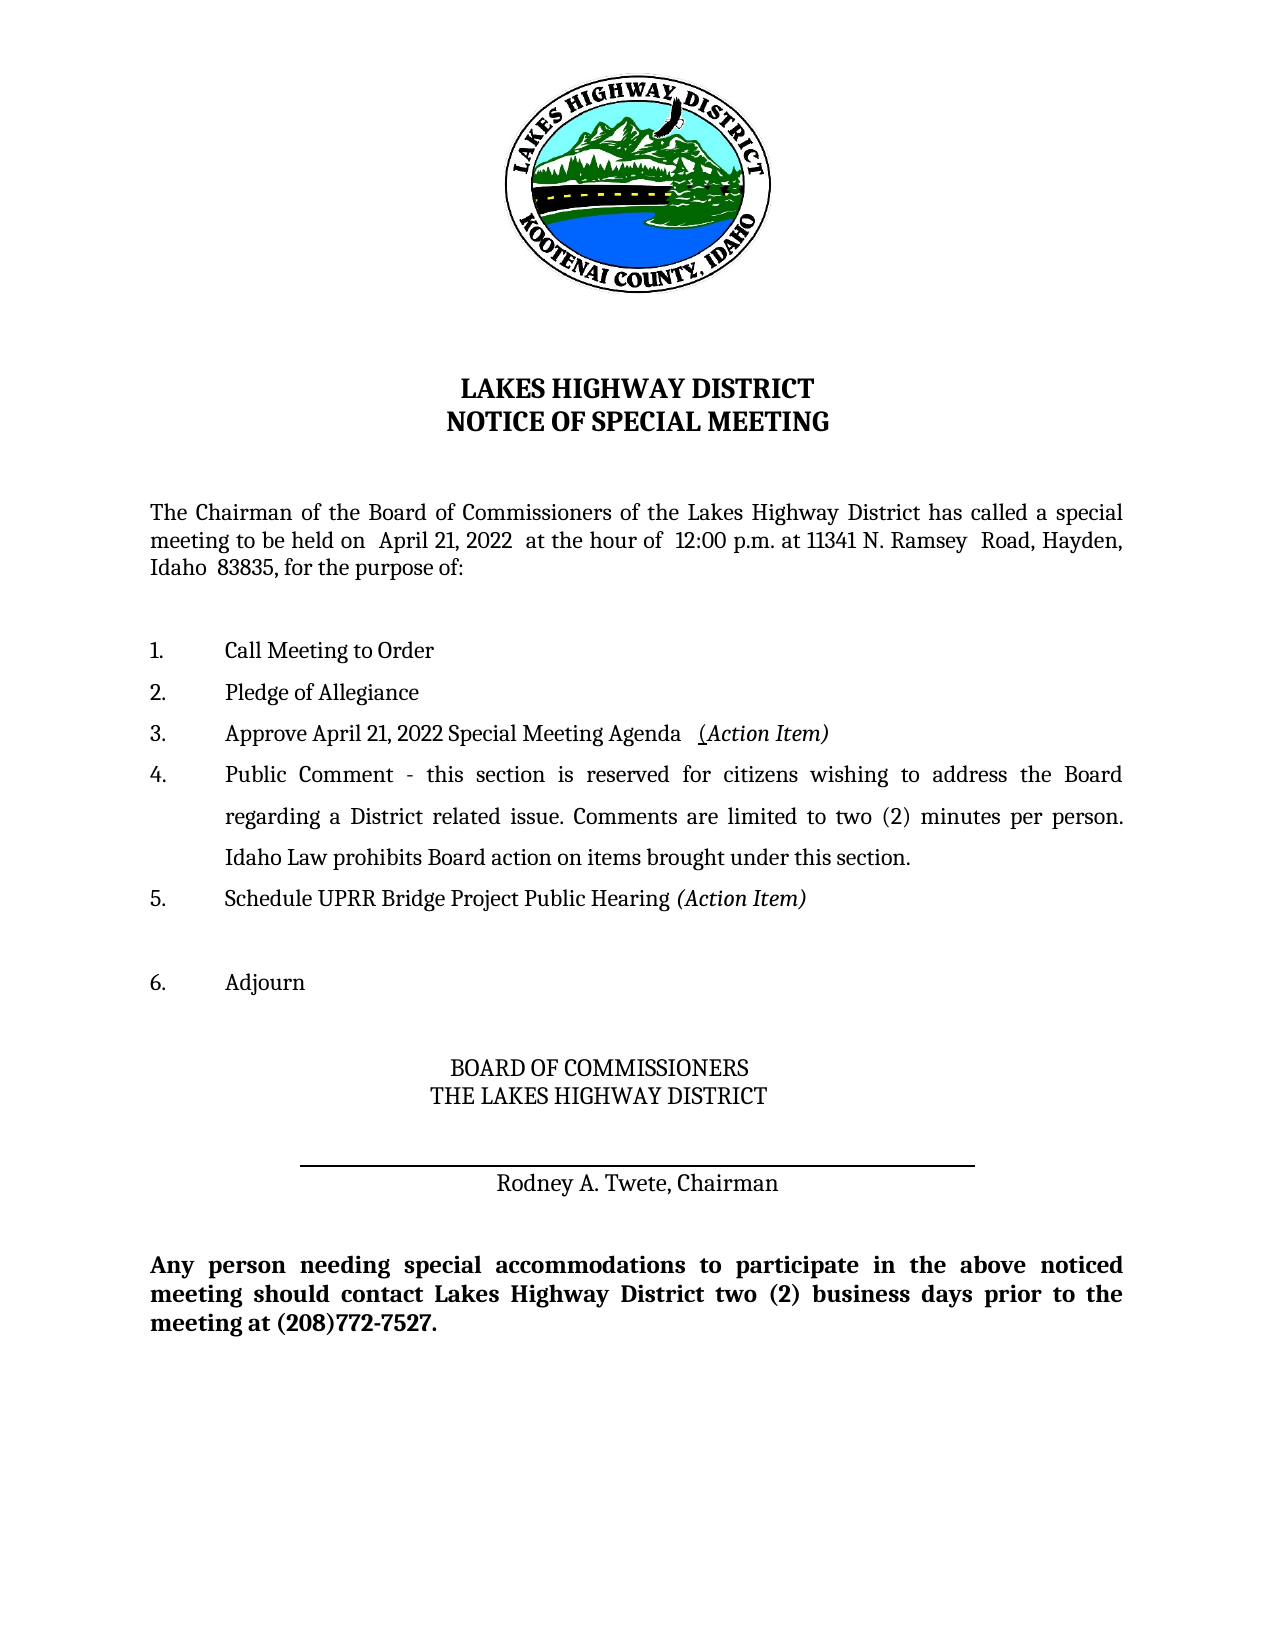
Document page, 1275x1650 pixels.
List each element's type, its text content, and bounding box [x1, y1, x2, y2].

text The Chairman of the Board of Commissioners of the Lakes Highway District has called a special meeting to be held on April 21, 2022 at the hour of 12:00 p.m. at 11341 N. Ramsey Road, Hayden, Idaho 83835, for the purpose of: [150, 499, 1125, 582]
text 2. Pledge of Allegiance [150, 678, 1125, 706]
text 4. Public Comment - this section is reserved for citizens wishing to address the Board regarding a District related issue. Comments are limited to two (2) minutes per person. Idaho Law prohibits Board action on items brought under this section. [150, 761, 1125, 871]
text THE LAKES HIGHWAY DISTRICT [375, 1082, 1125, 1111]
picture [503, 73, 772, 294]
text NOTICE OF SPECIAL MEETING [150, 406, 1125, 439]
text 6. Adjourn [150, 969, 1125, 997]
text Rodney A. Twete, Chairman [150, 1168, 1125, 1197]
text LAKES HIGHWAY DISTRICT [150, 372, 1125, 406]
text 3. Approve April 21, 2022 Special Meeting Agenda (Action Item) [150, 720, 1125, 747]
text BOARD OF COMMISSIONERS [375, 1053, 1125, 1082]
text Any person needing special accommodations to participate in the above noticed meeting should contact Lakes Highway District two (2) business days prior to the meeting at (208)772-7527. [150, 1251, 1125, 1337]
text 1. Call Meeting to Order [150, 637, 1125, 665]
text 5. Schedule UPRR Bridge Project Public Hearing (Action Item) [150, 885, 1125, 913]
